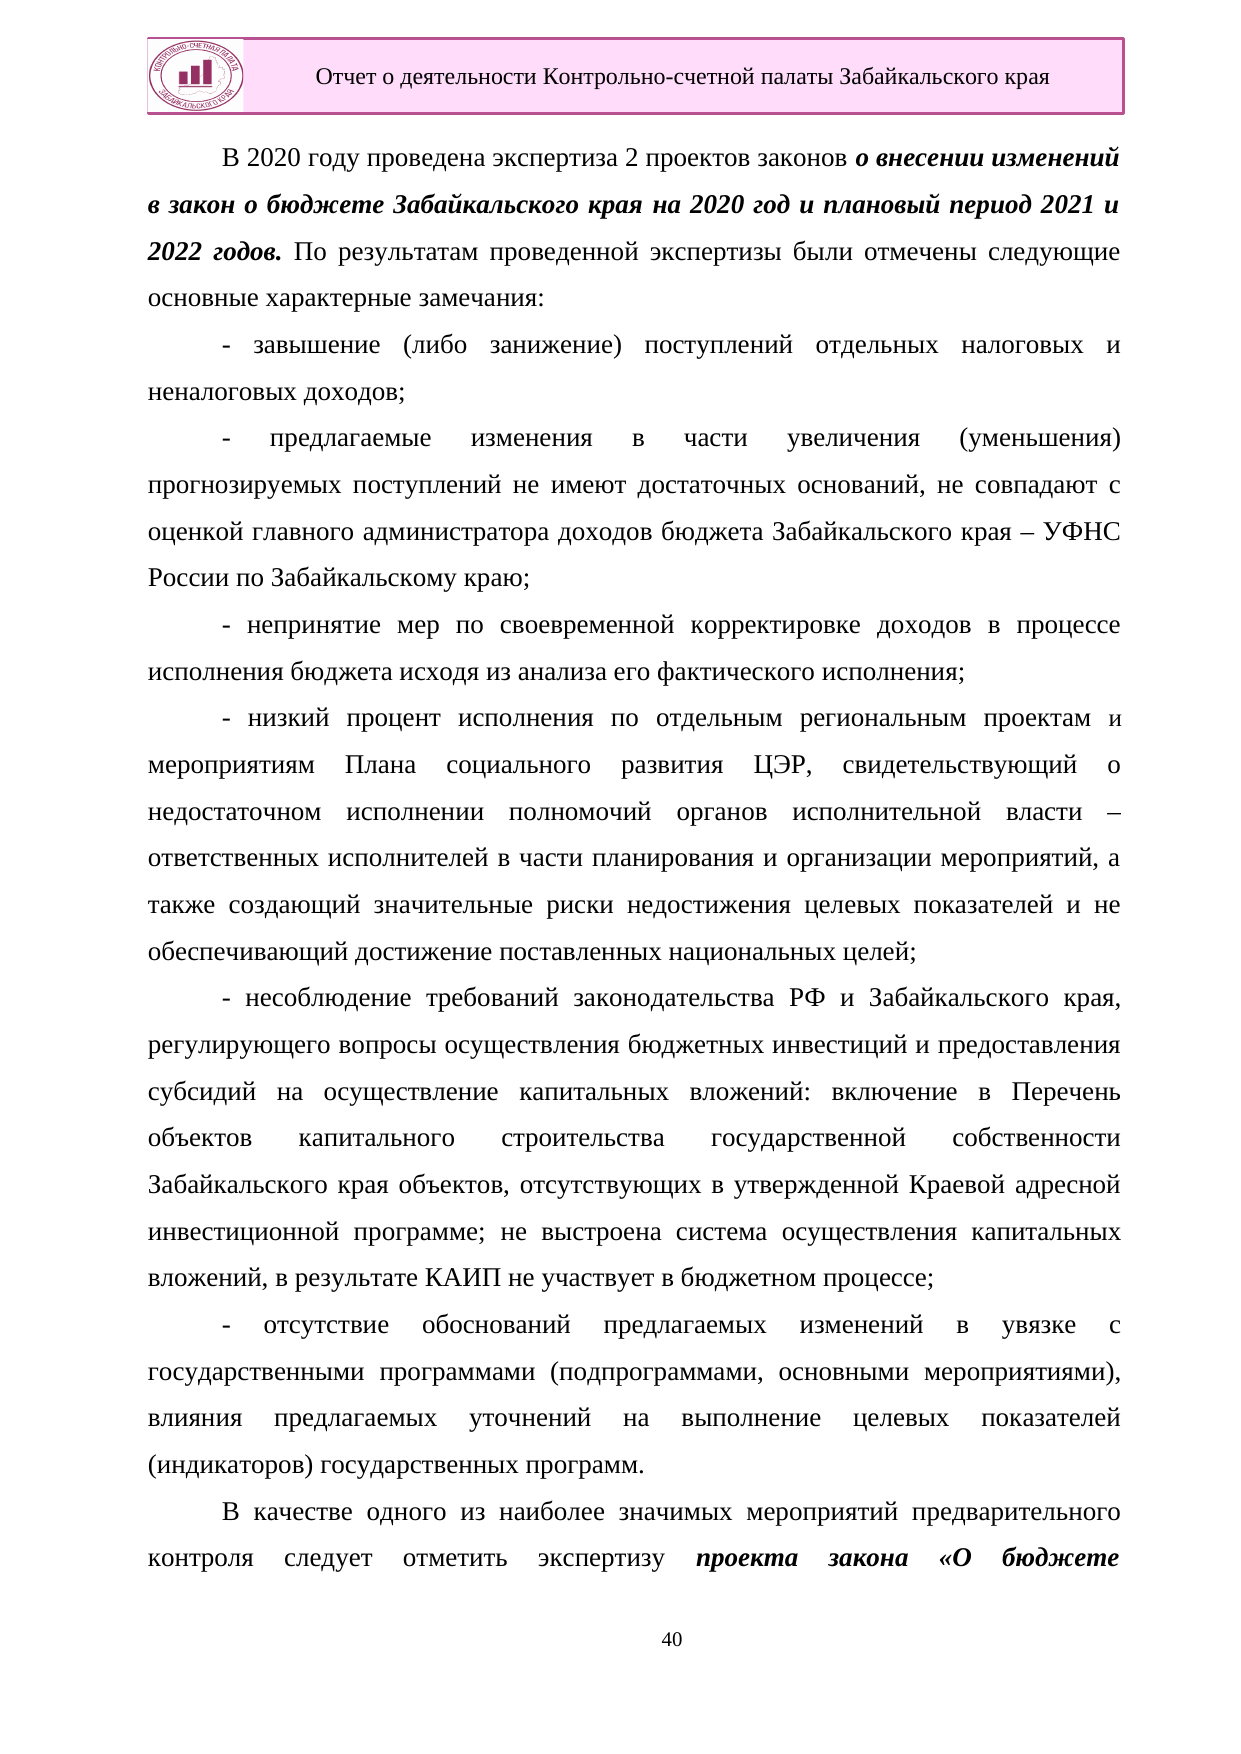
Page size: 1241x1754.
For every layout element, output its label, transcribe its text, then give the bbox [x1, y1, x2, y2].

text - непринятие мер по своевременной корректировке доходов в процессе исполнения бюджета исходя из анализа его фактического исполнения; [148, 608, 1122, 686]
text - завышение (либо занижение) поступлений отдельных налоговых и неналоговых доходов; [148, 328, 1122, 406]
text - предлагаемые изменения в части увеличения (уменьшения) прогнозируемых поступлений не имеют достаточных оснований, не совпадают с оценкой главного администратора доходов бюджета Забайкальского края – УФНС России по Забайкальскому краю; [148, 421, 1122, 592]
text В 2020 году проведена экспертиза 2 проектов законов о внесении изменений в закон о бюджете Забайкальского края на 2020 год и плановый период 2021 и 2022 годов. По результатам проведенной экспертизы были отмечены следующие основные характерные замечания: [148, 141, 1122, 312]
text - низкий процент исполнения по отдельным региональным проектам и мероприятиям Плана социального развития ЦЭР, свидетельствующий о недостаточном исполнении полномочий органов исполнительной власти – ответственных исполнителей в части планирования и организации мероприятий, а также создающий значительные риски недостижения целевых показателей и не обеспечивающий достижение поставленных национальных целей; [148, 701, 1122, 966]
picture [147, 39, 244, 112]
text - несоблюдение требований законодательства РФ и Забайкальского края, регулирующего вопросы осуществления бюджетных инвестиций и предоставления субсидий на осуществление капитальных вложений: включение в Перечень объектов капитального строительства государственной собственности Забайкальского края объектов, отсутствующих в утвержденной Краевой адресной инвестиционной программе; не выстроена система осуществления капитальных вложений, в результате КАИП не участвует в бюджетном процессе; [148, 981, 1122, 1292]
text - отсутствие обоснований предлагаемых изменений в увязке с государственными программами (подпрограммами, основными мероприятиями), влияния предлагаемых уточнений на выполнение целевых показателей (индикаторов) государственных программ. [148, 1308, 1122, 1479]
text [148, 1495, 1122, 1572]
